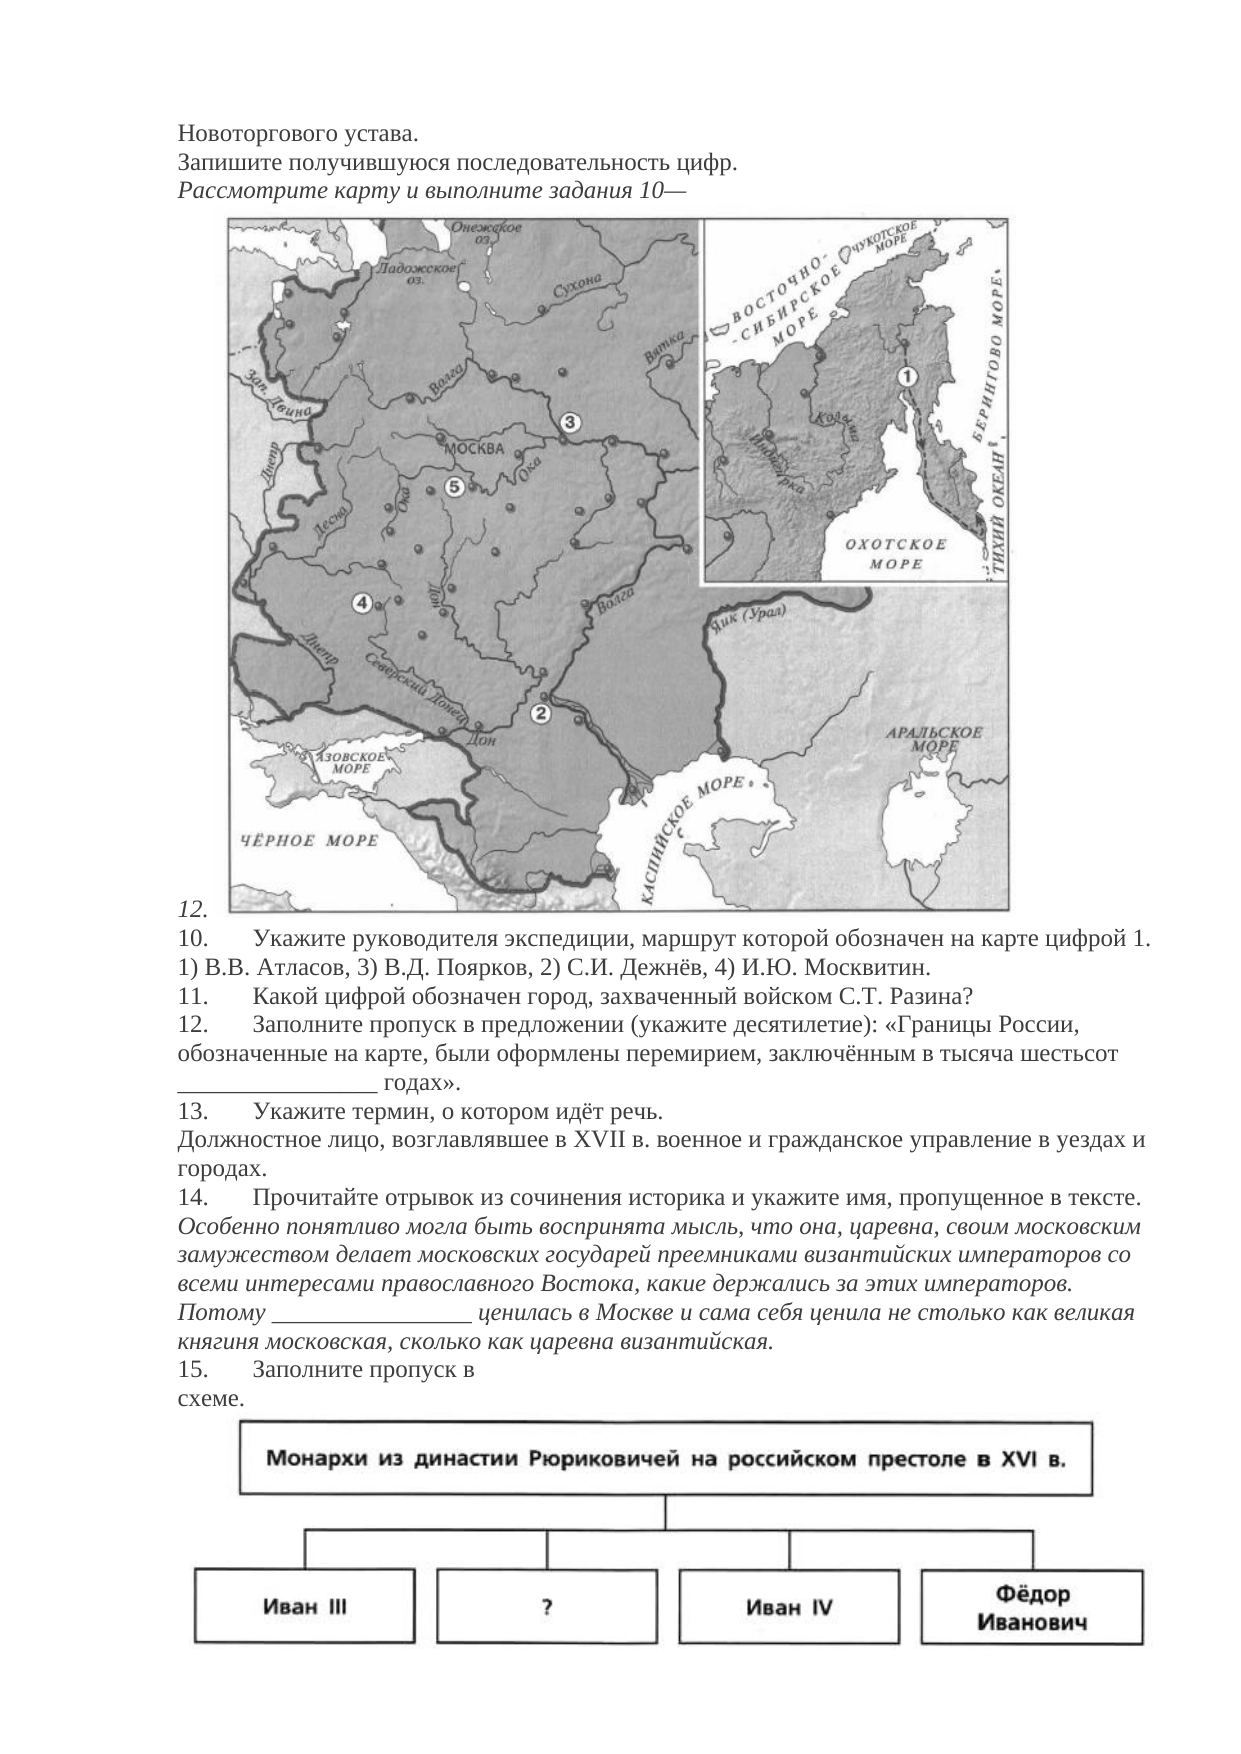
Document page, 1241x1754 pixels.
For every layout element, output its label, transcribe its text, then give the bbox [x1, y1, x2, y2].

list Какой цифрой обозначен город, захваченный войском С.Т. Разина? [177, 981, 1152, 1009]
list Заполните пропуск в схеме. [177, 1354, 1152, 1412]
picture [177, 1412, 1156, 1657]
list Укажите термин, о котором идёт речь. Должностное лицо, возглавлявшее в XVII в. военное и гражданское управление в уездах и городах. [177, 1096, 1152, 1182]
list Прочитайте отрывок из сочинения историка и укажите имя, пропущенное в тексте. Особенно понятливо могла быть воспринята мысль, что она, царевна, своим московским замужеством делает московских государей преемниками византийских императоров со всеми интересами православного Востока, какие держались за этих императоров. Потому ________________ ценилась в Москве и сама себя ценила не столько как великая княгиня московская, сколько как царевна византийская. [177, 1182, 1152, 1354]
list Заполните пропуск в предложении (укажите десятилетие): «Границы России, обозначенные на карте, были оформлены перемирием, заключённым в тысяча шестьсот ________________ годах». [177, 1009, 1152, 1096]
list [177, 118, 1152, 176]
list Укажите руководителя экспедиции, маршрут которой обозначен на карте цифрой 1. 1) В.В. Атласов, 3) В.Д. Поярков, 2) С.И. Дежнёв, 4) И.Ю. Москвитин. [177, 923, 1152, 981]
picture [214, 204, 1017, 918]
